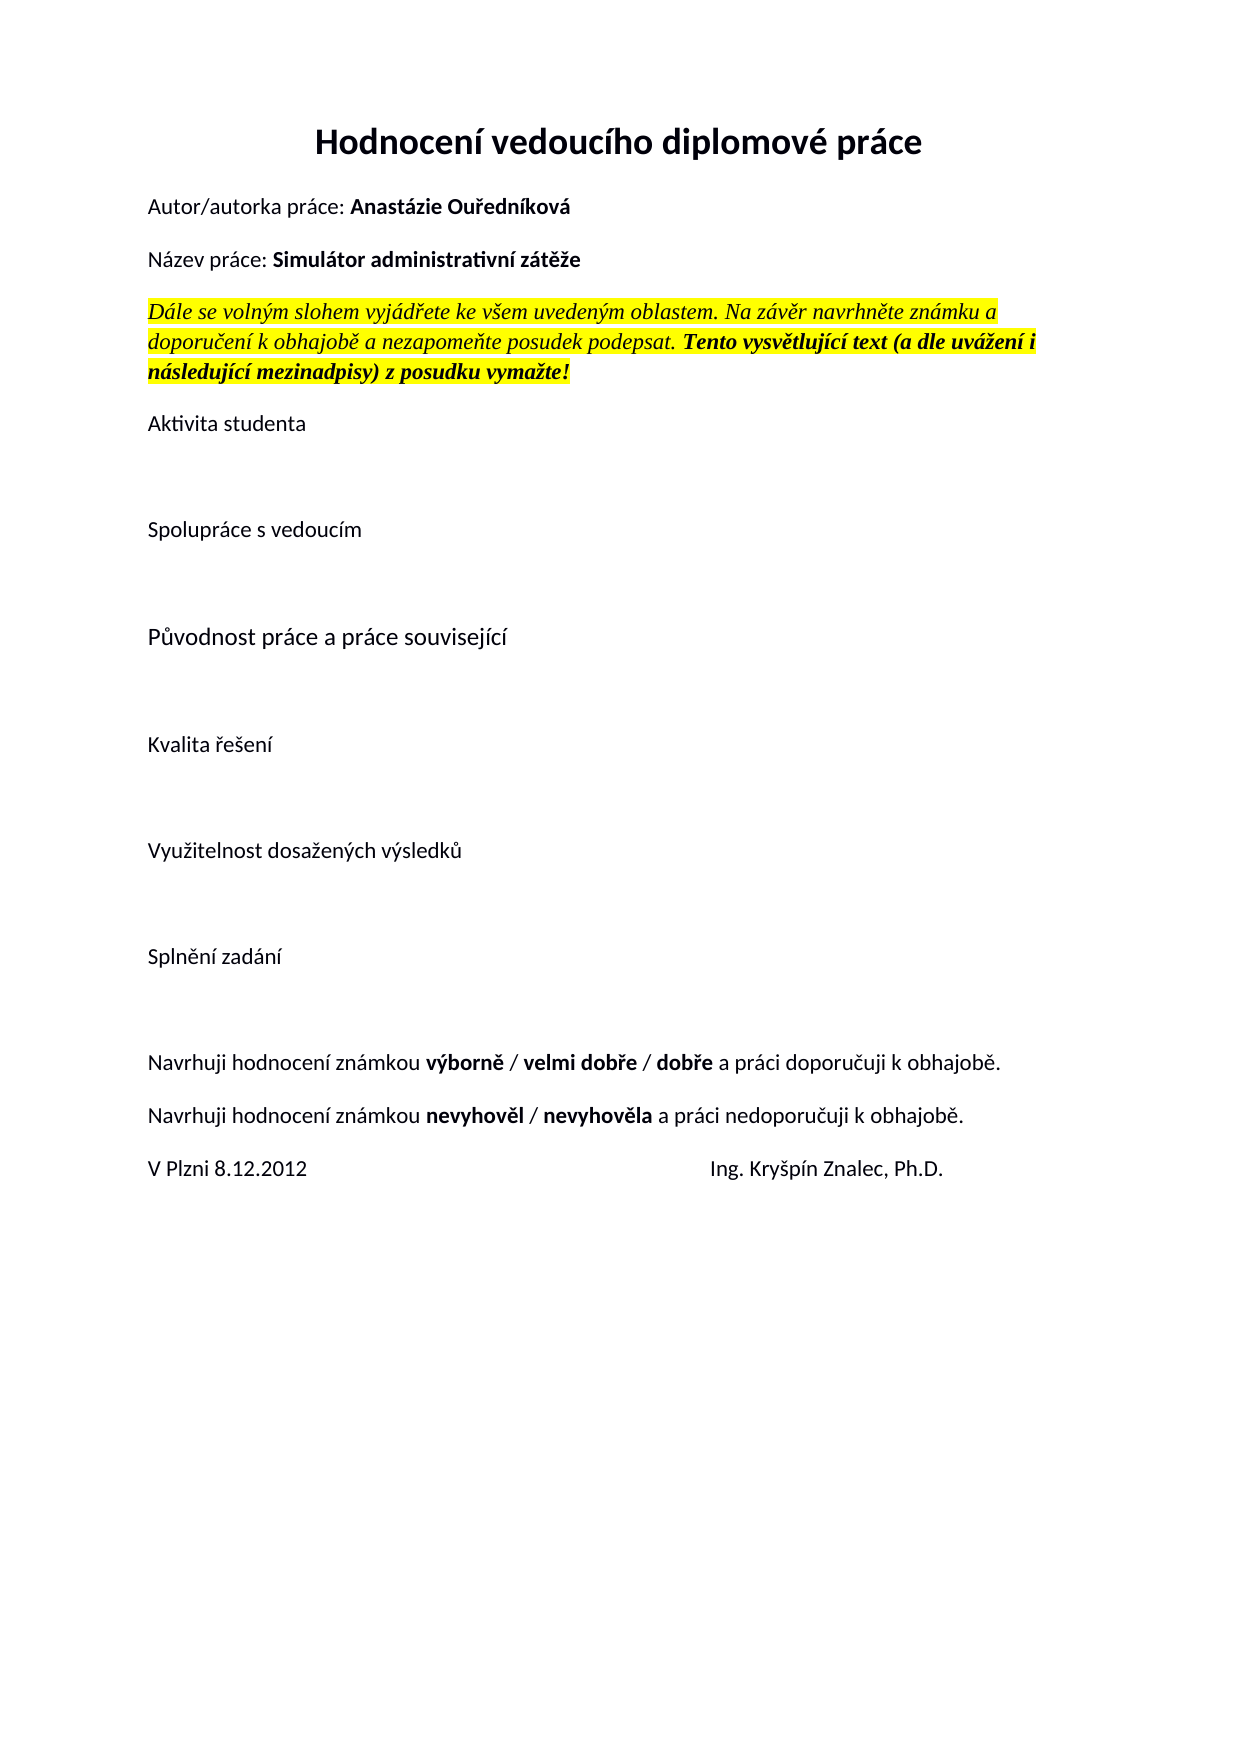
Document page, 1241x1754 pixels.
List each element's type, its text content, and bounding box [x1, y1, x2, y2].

text Spolupráce s vedoucím [148, 515, 1093, 543]
text Kvalita řešení [148, 730, 1093, 758]
text Hodnocení vedoucího diplomové práce [129, 118, 1109, 164]
text Navrhuji hodnocení známkou nevyhověl / nevyhověla a práci nedoporučuji k obhajobě. [148, 1101, 1093, 1129]
text V Plzni 8.12.2012 Ing. Kryšpín Znalec, Ph.D. [148, 1154, 1093, 1182]
text Využitelnost dosažených výsledků [148, 836, 1093, 864]
text Aktivita studenta [148, 409, 1093, 437]
text Název práce: Simulátor administrativní zátěže [148, 245, 1093, 273]
text Autor/autorka práce: Anastázie Ouředníková [148, 192, 1093, 220]
text Splnění zadání [148, 942, 1093, 970]
text Dále se volným slohem vyjádřete ke všem uvedeným oblastem. Na závěr navrhněte známku a doporučení k obhajobě a nezapomeňte posudek podepsat. Tento vysvětlující text (a dle uvážení i následující mezinadpisy) z posudku vymažte! [148, 298, 1093, 384]
text Původnost práce a práce související [148, 621, 1093, 652]
text Navrhuji hodnocení známkou výborně / velmi dobře / dobře a práci doporučuji k obhajobě. [148, 1048, 1093, 1076]
